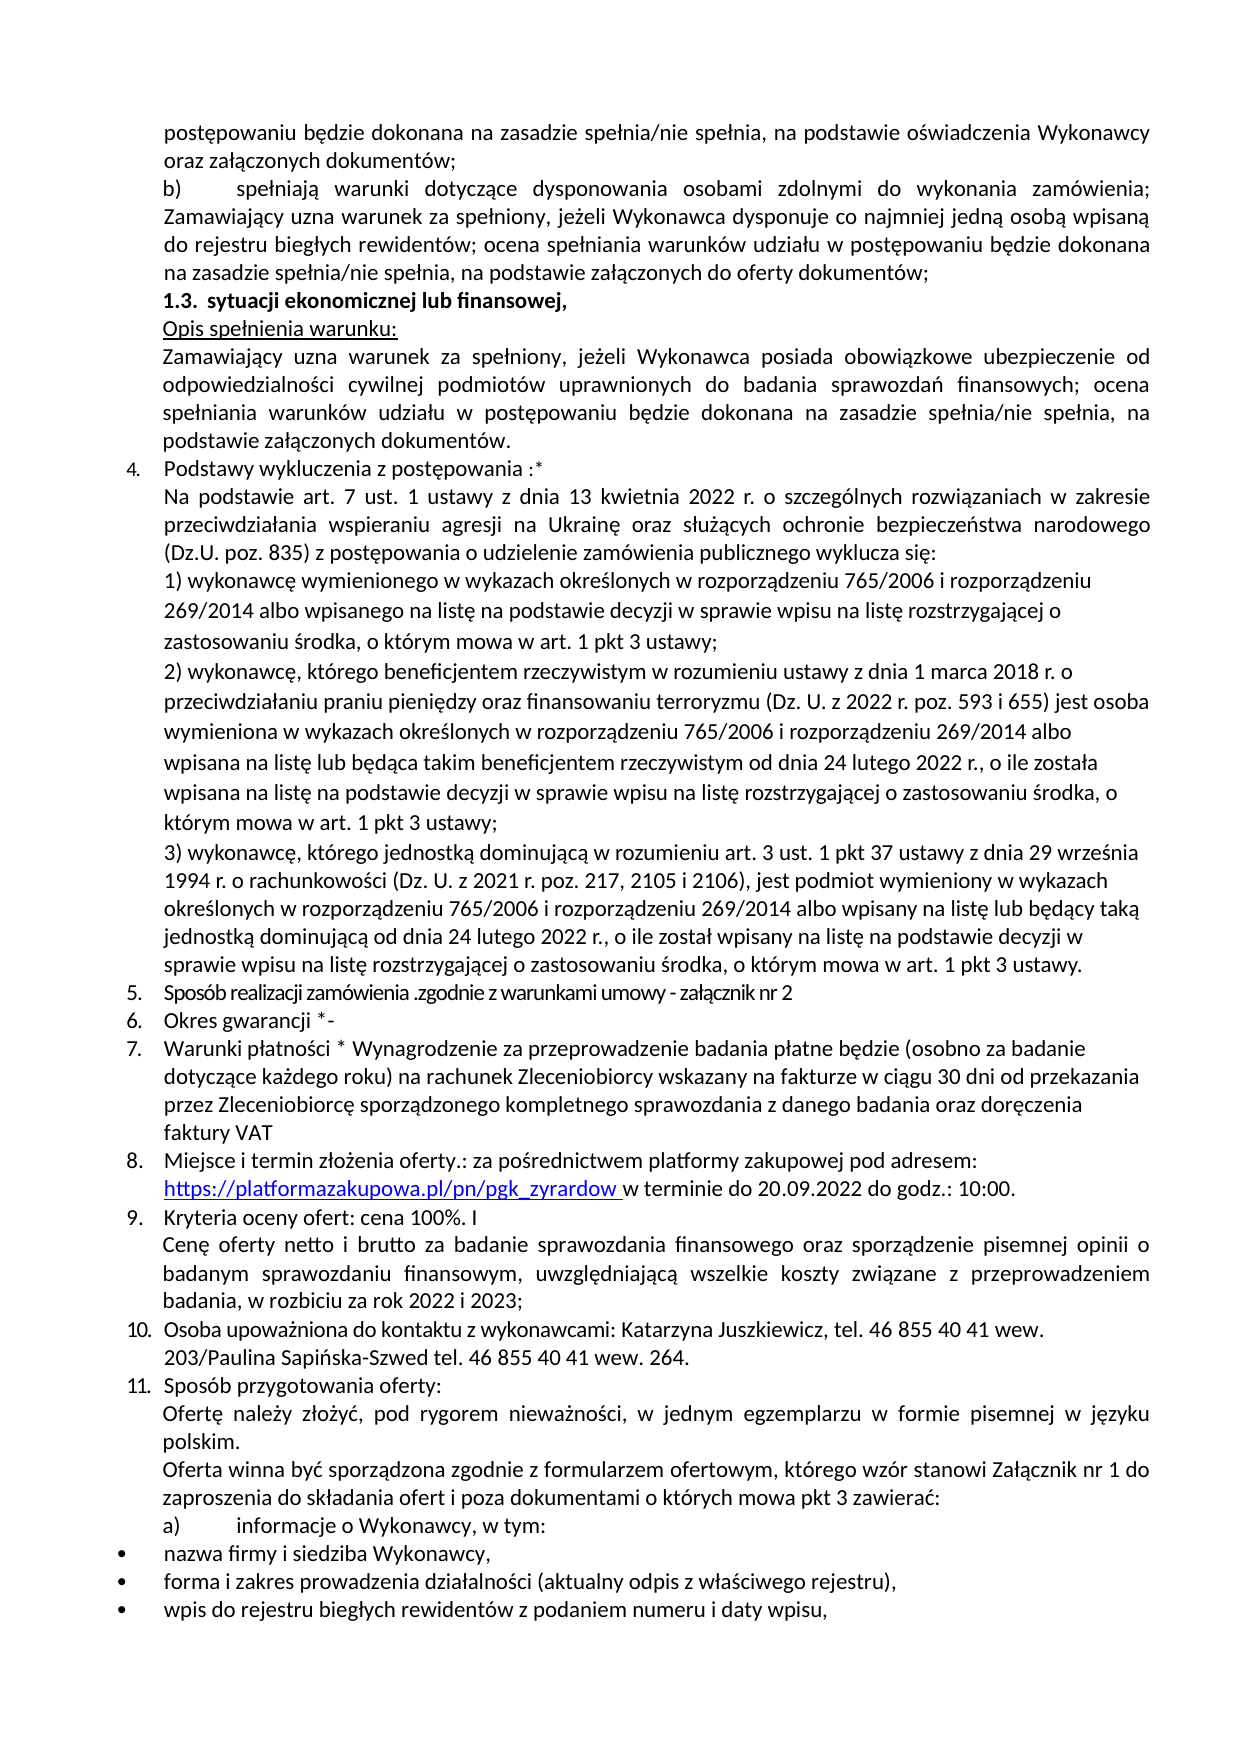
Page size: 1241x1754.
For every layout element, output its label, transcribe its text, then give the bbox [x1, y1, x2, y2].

text Zamawiający uzna warunek za spełniony, jeżeli Wykonawca posiada obowiązkowe ubezpieczenie od odpowiedzialności cywilnej podmiotów uprawnionych do badania sprawozdań finansowych; ocena spełniania warunków udziału w postępowaniu będzie dokonana na zasadzie spełnia/nie spełnia, na podstawie załączonych dokumentów. [162, 342, 1152, 454]
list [162, 118, 1152, 174]
text https://platformazakupowa.pl/pn/pgk_zyrardow w terminie do 20.09.2022 do godz.: 10:00. [164, 1174, 1152, 1203]
list nazwa firmy i siedziba Wykonawcy, [89, 1539, 1152, 1567]
list informacje o Wykonawcy, w tym: [133, 1511, 1152, 1539]
list Okres gwarancji *- [126, 1006, 1152, 1034]
list forma i zakres prowadzenia działalności (aktualny odpis z właściwego rejestru), [89, 1567, 1152, 1595]
text Ofertę należy złożyć, pod rygorem nieważności, w jednym egzemplarzu w formie pisemnej w języku polskim. [162, 1399, 1152, 1455]
list Cenę oferty netto i brutto za badanie sprawozdania finansowego oraz sporządzenie pisemnej opinii o badanym sprawozdaniu finansowym, uwzględniającą wszelkie koszty związane z przeprowadzeniem badania, w rozbiciu za rok 2022 i 2023; [162, 1231, 1152, 1315]
list Sposób przygotowania oferty: [126, 1371, 1152, 1399]
list 3) wykonawcę, którego jednostką dominującą w rozumieniu art. 3 ust. 1 pkt 37 ustawy z dnia 29 września 1994 r. o rachunkowości (Dz. U. z 2021 r. poz. 217, 2105 i 2106), jest podmiot wymieniony w wykazach określonych w rozporządzeniu 765/2006 i rozporządzeniu 269/2014 albo wpisany na listę lub będący taką jednostką dominującą od dnia 24 lutego 2022 r., o ile został wpisany na listę na podstawie decyzji w sprawie wpisu na listę rozstrzygającej o zastosowaniu środka, o którym mowa w art. 1 pkt 3 ustawy. [164, 838, 1152, 978]
list Miejsce i termin złożenia oferty.: za pośrednictwem platformy zakupowej pod adresem: [126, 1147, 1152, 1174]
list wpis do rejestru biegłych rewidentów z podaniem numeru i daty wpisu, [89, 1595, 1152, 1623]
list Warunki płatności * Wynagrodzenie za przeprowadzenie badania płatne będzie (osobno za badanie dotyczące każdego roku) na rachunek Zleceniobiorcy wskazany na fakturze w ciągu 30 dni od przekazania przez Zleceniobiorcę sporządzonego kompletnego sprawozdania z danego badania oraz doręczenia faktury VAT [126, 1034, 1152, 1147]
list 2) wykonawcę, którego beneficjentem rzeczywistym w rozumieniu ustawy z dnia 1 marca 2018 r. o przeciwdziałaniu praniu pieniędzy oraz finansowaniu terroryzmu (Dz. U. z 2022 r. poz. 593 i 655) jest osoba wymieniona w wykazach określonych w rozporządzeniu 765/2006 i rozporządzeniu 269/2014 albo wpisana na listę lub będąca takim beneficjentem rzeczywistym od dnia 24 lutego 2022 r., o ile została wpisana na listę na podstawie decyzji w sprawie wpisu na listę rozstrzygającej o zastosowaniu środka, o którym mowa w art. 1 pkt 3 ustawy; [164, 657, 1152, 836]
text Opis spełnienia warunku: [89, 314, 737, 342]
list Sposób realizacji zamówienia .zgodnie z warunkami umowy - załącznik nr 2 [126, 978, 1152, 1006]
list Kryteria oceny ofert: cena 100%. I [126, 1203, 1152, 1231]
list Na podstawie art. 7 ust. 1 ustawy z dnia 13 kwietnia 2022 r. o szczególnych rozwiązaniach w zakresie przeciwdziałania wspieraniu agresji na Ukrainę oraz służących ochronie bezpieczeństwa narodowego (Dz.U. poz. 835) z postępowania o udzielenie zamówienia publicznego wyklucza się: [164, 482, 1152, 566]
list Osoba upoważniona do kontaktu z wykonawcami: Katarzyna Juszkiewicz, tel. 46 855 40 41 wew. 203/Paulina Sapińska-Szwed tel. 46 855 40 41 wew. 264. [126, 1315, 1152, 1371]
text Oferta winna być sporządzona zgodnie z formularzem ofertowym, którego wzór stanowi Załącznik nr 1 do zaproszenia do składania ofert i poza dokumentami o których mowa pkt 3 zawierać: [162, 1455, 1152, 1511]
list 1) wykonawcę wymienionego w wykazach określonych w rozporządzeniu 765/2006 i rozporządzeniu 269/2014 albo wpisanego na listę na podstawie decyzji w sprawie wpisu na listę rozstrzygającej o zastosowaniu środka, o którym mowa w art. 1 pkt 3 ustawy; [164, 566, 1152, 655]
list Podstawy wykluczenia z postępowania :* [126, 454, 1152, 482]
list spełniają warunki dotyczące dysponowania osobami zdolnymi do wykonania zamówienia; Zamawiający uzna warunek za spełniony, jeżeli Wykonawca dysponuje co najmniej jedną osobą wpisaną do rejestru biegłych rewidentów; ocena spełniania warunków udziału w postępowaniu będzie dokonana na zasadzie spełnia/nie spełnia, na podstawie załączonych do oferty dokumentów; [162, 174, 1152, 286]
list sytuacji ekonomicznej lub finansowej, [162, 286, 737, 314]
